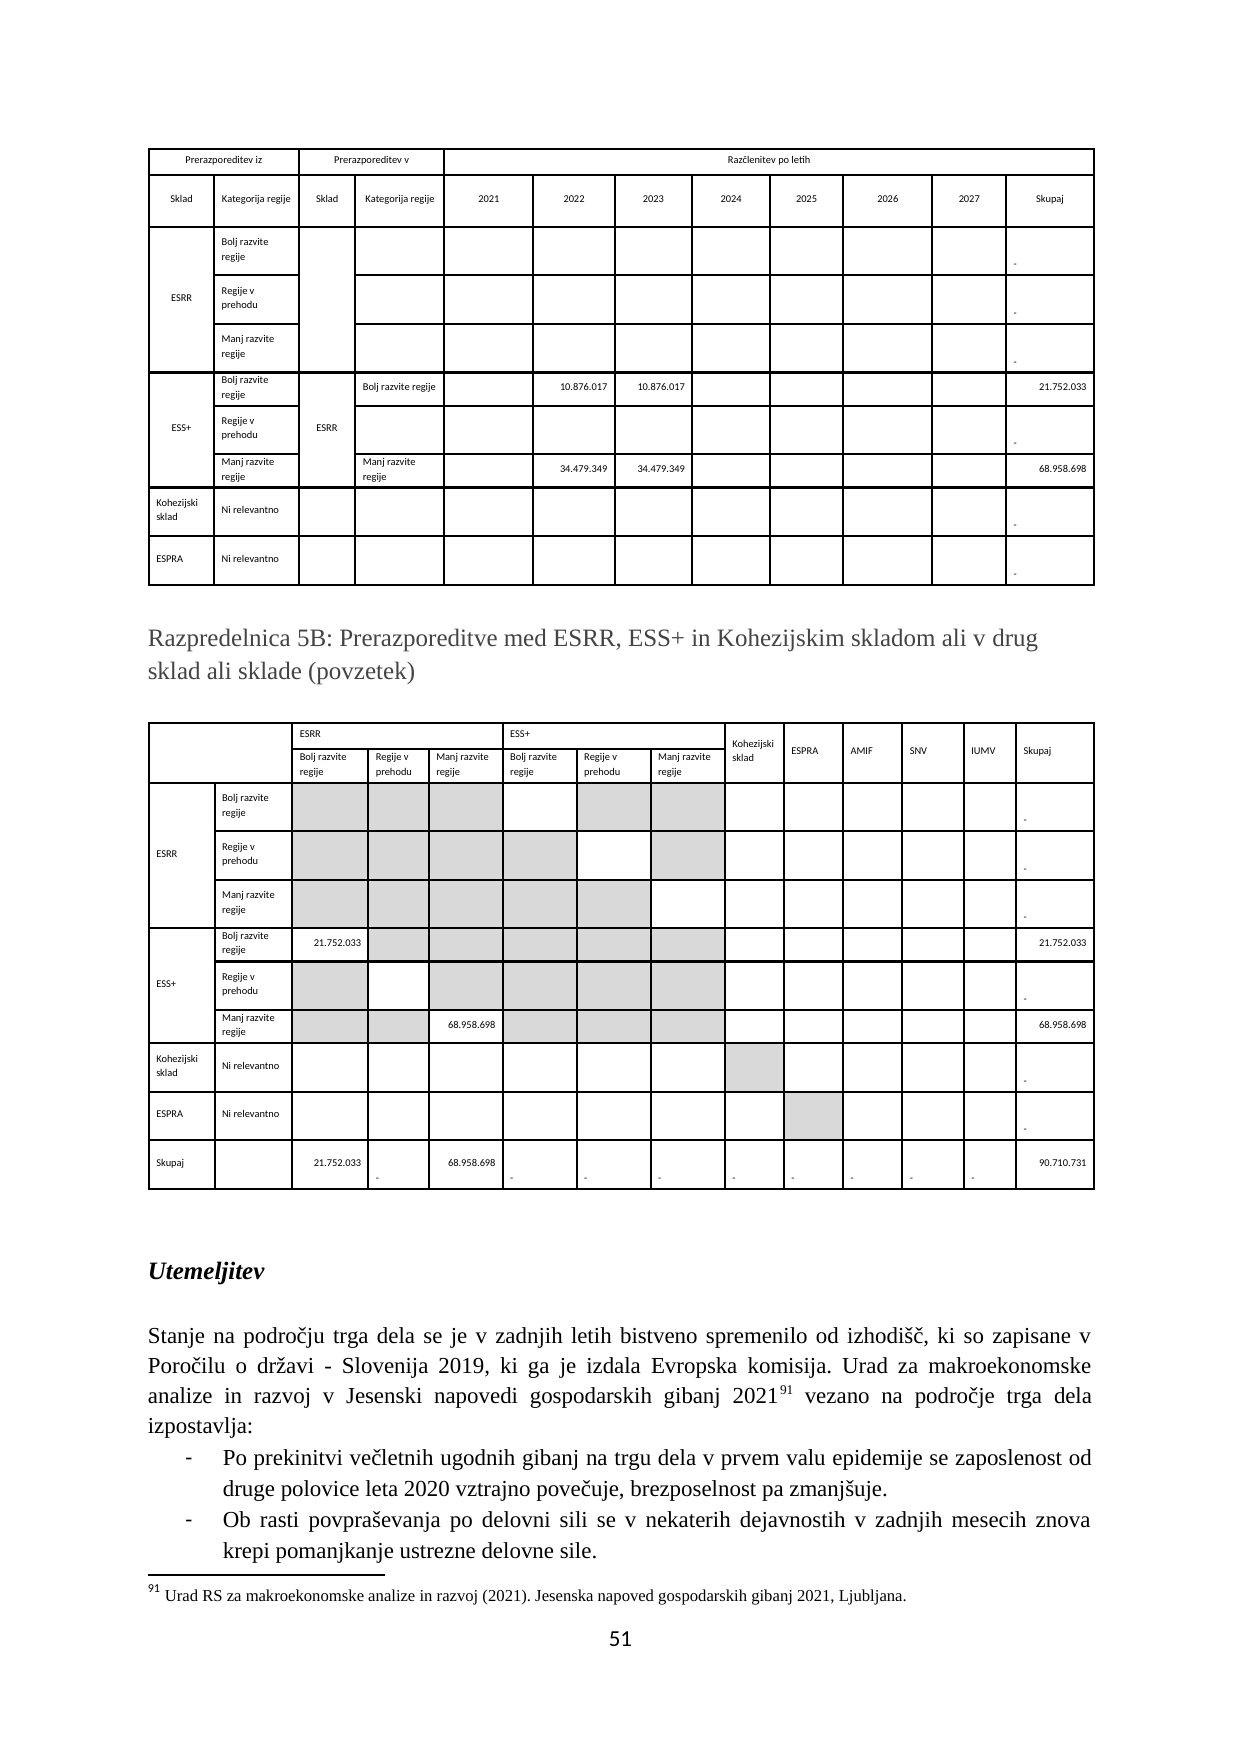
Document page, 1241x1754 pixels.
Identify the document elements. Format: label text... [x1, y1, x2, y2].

table_cell - [1007, 276, 1093, 323]
table_cell [726, 963, 783, 1009]
table_cell - [1007, 489, 1093, 535]
table_cell [844, 1011, 901, 1042]
table_cell [534, 325, 614, 371]
table_cell [933, 325, 1005, 371]
table_cell [300, 537, 354, 583]
table_cell [293, 784, 367, 830]
table_cell 10.876.017 [616, 374, 691, 404]
table_cell Sklad [150, 176, 213, 226]
table_cell [844, 489, 931, 535]
table_cell [933, 455, 1005, 486]
table_cell [534, 489, 614, 535]
table_cell [844, 1044, 901, 1091]
table_cell 2024 [693, 176, 769, 226]
table_cell [356, 276, 443, 323]
table_cell [726, 881, 783, 927]
table_cell Kategorija regije [356, 176, 443, 226]
table_cell [578, 1011, 650, 1042]
table_header IUMV [965, 724, 1015, 782]
table_cell ESS+ [150, 929, 214, 1042]
table_cell [652, 1093, 724, 1139]
table_cell [965, 832, 1015, 879]
table_cell [369, 963, 428, 1009]
table_cell [445, 374, 532, 404]
table_cell [293, 832, 367, 879]
table_cell - [1007, 228, 1093, 274]
table_cell Ni relevantno [216, 1044, 291, 1091]
table_cell - [578, 1141, 650, 1188]
table_cell [771, 455, 842, 486]
table_cell [652, 881, 724, 927]
table_cell [616, 489, 691, 535]
table_cell Manj razvite regije [216, 881, 291, 927]
table_cell [504, 963, 576, 1009]
table_cell [903, 784, 963, 830]
table_cell [293, 1044, 367, 1091]
table_cell [903, 963, 963, 1009]
table_cell [356, 325, 443, 371]
table_cell 2023 [616, 176, 691, 226]
table_cell 68.958.698 [430, 1011, 502, 1042]
table_header Skupaj [1017, 724, 1093, 782]
table_cell 21.752.033 [293, 1141, 367, 1188]
table_cell [785, 881, 842, 927]
table_cell [445, 537, 532, 583]
table_cell [216, 1141, 291, 1188]
table_cell [844, 832, 901, 879]
table_cell [652, 784, 724, 830]
table_cell [430, 784, 502, 830]
table_cell Regije v prehodu [215, 407, 298, 453]
table_cell [965, 784, 1015, 830]
table_cell Kohezijski sklad [150, 489, 213, 535]
table_cell [430, 881, 502, 927]
table_cell Bolj razvite regije [216, 784, 291, 830]
table_cell Manj razvite regije [652, 750, 724, 782]
table_cell Manj razvite regije [215, 455, 298, 486]
table_cell Regije v prehodu [369, 750, 428, 782]
table_cell [504, 1011, 576, 1042]
table_cell [356, 228, 443, 274]
table_cell 21.752.033 [1017, 929, 1093, 960]
table_cell [933, 537, 1005, 583]
table_cell [616, 325, 691, 371]
table_cell - [844, 1141, 901, 1188]
table_cell Bolj razvite regije [293, 750, 367, 782]
table_cell 68.958.698 [430, 1141, 502, 1188]
table_cell [844, 325, 931, 371]
table_cell 68.958.698 [1017, 1011, 1093, 1042]
table_cell [534, 228, 614, 274]
table_cell [369, 832, 428, 879]
table_cell [965, 881, 1015, 927]
table_cell [534, 407, 614, 453]
table_cell [965, 1093, 1015, 1139]
table_cell [504, 784, 576, 830]
table_cell [616, 276, 691, 323]
table_cell [534, 537, 614, 583]
table_header AMIF [844, 724, 901, 782]
table_cell [693, 407, 769, 453]
table_cell [356, 489, 443, 535]
table_cell Regije v prehodu [216, 832, 291, 879]
table_header Prerazporeditev v [300, 150, 443, 174]
table_cell 2022 [534, 176, 614, 226]
table_cell 2021 [445, 176, 532, 226]
table_cell - [1017, 881, 1093, 927]
table_cell [578, 832, 650, 879]
table_cell [652, 1011, 724, 1042]
table_cell [578, 963, 650, 1009]
table_header Kohezijski sklad [726, 724, 783, 782]
table_cell [771, 489, 842, 535]
table_cell Ni relevantno [215, 537, 298, 583]
table_cell Kohezijski sklad [150, 1044, 214, 1091]
table_cell [726, 784, 783, 830]
table_header Razčlenitev po letih [445, 150, 1093, 174]
table_cell - [903, 1141, 963, 1188]
table_cell [844, 455, 931, 486]
table_cell [785, 963, 842, 1009]
table_cell [785, 929, 842, 960]
table_cell - [652, 1141, 724, 1188]
table_cell - [726, 1141, 783, 1188]
table_cell [578, 1093, 650, 1139]
table_cell 90.710.731 [1017, 1141, 1093, 1188]
table_cell [445, 325, 532, 371]
table_cell Regije v prehodu [215, 276, 298, 323]
table_cell [844, 881, 901, 927]
table_cell [844, 1093, 901, 1139]
table_cell Manj razvite regije [215, 325, 298, 371]
table_cell - [1007, 537, 1093, 583]
table_cell [356, 407, 443, 453]
table_cell [785, 832, 842, 879]
table_cell Bolj razvite regije [216, 929, 291, 960]
table_cell [771, 537, 842, 583]
table_cell 2027 [933, 176, 1005, 226]
table_cell [616, 537, 691, 583]
table_cell [903, 1011, 963, 1042]
table_cell 21.752.033 [293, 929, 367, 960]
table_cell Bolj razvite regije [215, 374, 298, 404]
table_cell [504, 1044, 576, 1091]
table_cell [844, 407, 931, 453]
table_cell 34.479.349 [616, 455, 691, 486]
table_cell [693, 276, 769, 323]
table_cell - [1017, 963, 1093, 1009]
table_cell [903, 832, 963, 879]
table_cell ESPRA [150, 1093, 214, 1139]
table_cell [578, 1044, 650, 1091]
table_cell [293, 1093, 367, 1139]
table_cell [693, 325, 769, 371]
table_cell [844, 228, 931, 274]
table_cell [903, 929, 963, 960]
table_cell Manj razvite regije [356, 455, 443, 486]
table_cell [356, 537, 443, 583]
table_cell [430, 1093, 502, 1139]
table_header ESS+ [504, 724, 724, 748]
table_cell Bolj razvite regije [215, 228, 298, 274]
table_cell [652, 929, 724, 960]
table_cell 21.752.033 [1007, 374, 1093, 404]
table_cell [785, 1044, 842, 1091]
table_cell [965, 963, 1015, 1009]
table_cell [578, 929, 650, 960]
table_cell [445, 228, 532, 274]
table_cell [726, 1093, 783, 1139]
table_header Prerazporeditev iz [150, 150, 298, 174]
table_cell [293, 881, 367, 927]
table_cell - [1017, 1093, 1093, 1139]
table_cell [369, 784, 428, 830]
table_cell - [1007, 325, 1093, 371]
table_cell [903, 1044, 963, 1091]
table_cell [504, 1093, 576, 1139]
table_cell [693, 489, 769, 535]
table_cell [369, 1044, 428, 1091]
table_cell [965, 1044, 1015, 1091]
table_cell [369, 929, 428, 960]
table_cell [771, 325, 842, 371]
table_cell [726, 832, 783, 879]
table_cell [652, 832, 724, 879]
table_cell [965, 929, 1015, 960]
table_cell ESRR [150, 784, 214, 927]
table_cell [300, 489, 354, 535]
table_cell - [1017, 784, 1093, 830]
table_cell [504, 832, 576, 879]
table_cell Bolj razvite regije [504, 750, 576, 782]
table_cell [578, 784, 650, 830]
table_cell [726, 1044, 783, 1091]
table_header [150, 724, 291, 782]
table_cell Bolj razvite regije [356, 374, 443, 404]
table_cell [534, 276, 614, 323]
table_cell [933, 407, 1005, 453]
table_cell [771, 374, 842, 404]
table_cell [844, 784, 901, 830]
table_cell [693, 455, 769, 486]
table_cell [771, 407, 842, 453]
table_cell [445, 276, 532, 323]
table_header SNV [903, 724, 963, 782]
table_cell Skupaj [150, 1141, 214, 1188]
table_cell [933, 228, 1005, 274]
table_cell [693, 228, 769, 274]
table_cell 2025 [771, 176, 842, 226]
table_cell [933, 276, 1005, 323]
table_cell [726, 1011, 783, 1042]
table_cell - [369, 1141, 428, 1188]
table_cell [965, 1011, 1015, 1042]
table_cell 10.876.017 [534, 374, 614, 404]
table_cell [693, 537, 769, 583]
table_cell Sklad [300, 176, 354, 226]
table_cell [771, 276, 842, 323]
table_cell ESRR [150, 228, 213, 371]
table_cell [369, 881, 428, 927]
table_cell [430, 963, 502, 1009]
table_cell [785, 1011, 842, 1042]
table_cell - [1017, 1044, 1093, 1091]
table_cell [504, 929, 576, 960]
table_cell [726, 929, 783, 960]
table_cell [771, 228, 842, 274]
table_cell [445, 407, 532, 453]
table_cell [903, 881, 963, 927]
table_cell 68.958.698 [1007, 455, 1093, 486]
table_cell 34.479.349 [534, 455, 614, 486]
table_cell Ni relevantno [216, 1093, 291, 1139]
table_cell Kategorija regije [215, 176, 298, 226]
table_cell [652, 1044, 724, 1091]
table_cell [504, 881, 576, 927]
table_cell [844, 537, 931, 583]
table_cell [616, 407, 691, 453]
table_cell [445, 455, 532, 486]
table_header ESRR [293, 724, 502, 748]
table_cell [785, 784, 842, 830]
table_cell [300, 228, 354, 371]
table_cell [652, 963, 724, 1009]
table_cell Skupaj [1007, 176, 1093, 226]
table_cell [369, 1093, 428, 1139]
table_cell [578, 881, 650, 927]
table_cell [369, 1011, 428, 1042]
table_cell - [785, 1141, 842, 1188]
table_cell [430, 929, 502, 960]
table_header ESPRA [785, 724, 842, 782]
table_cell [844, 929, 901, 960]
text Razpredelnica 5B: Prerazporeditve med ESRR, ESS+ in Kohezijskim skladom ali v drug sklad ali sklade (povzetek) [148, 623, 1093, 684]
table_cell [616, 228, 691, 274]
table_cell [844, 276, 931, 323]
table_cell ESRR [300, 374, 354, 486]
table_cell [785, 1093, 842, 1139]
table_cell Regije v prehodu [216, 963, 291, 1009]
table_cell [933, 374, 1005, 404]
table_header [148, 1322, 1093, 1567]
table_cell [933, 489, 1005, 535]
table_cell - [1007, 407, 1093, 453]
table_cell ESS+ [150, 374, 213, 486]
table_cell [844, 374, 931, 404]
table_cell Ni relevantno [215, 489, 298, 535]
table_cell - [504, 1141, 576, 1188]
table_cell ESPRA [150, 537, 213, 583]
table_cell Regije v prehodu [578, 750, 650, 782]
table_cell [430, 832, 502, 879]
table_cell [844, 963, 901, 1009]
table_cell [293, 963, 367, 1009]
table_cell [445, 489, 532, 535]
table_cell 2026 [844, 176, 931, 226]
table_cell - [965, 1141, 1015, 1188]
table_cell [430, 1044, 502, 1091]
table_cell [693, 374, 769, 404]
table_cell [903, 1093, 963, 1139]
table_cell Manj razvite regije [216, 1011, 291, 1042]
table_cell - [1017, 832, 1093, 879]
table_cell Manj razvite regije [430, 750, 502, 782]
table_cell [293, 1011, 367, 1042]
text Utemeljitev [148, 1256, 1093, 1285]
